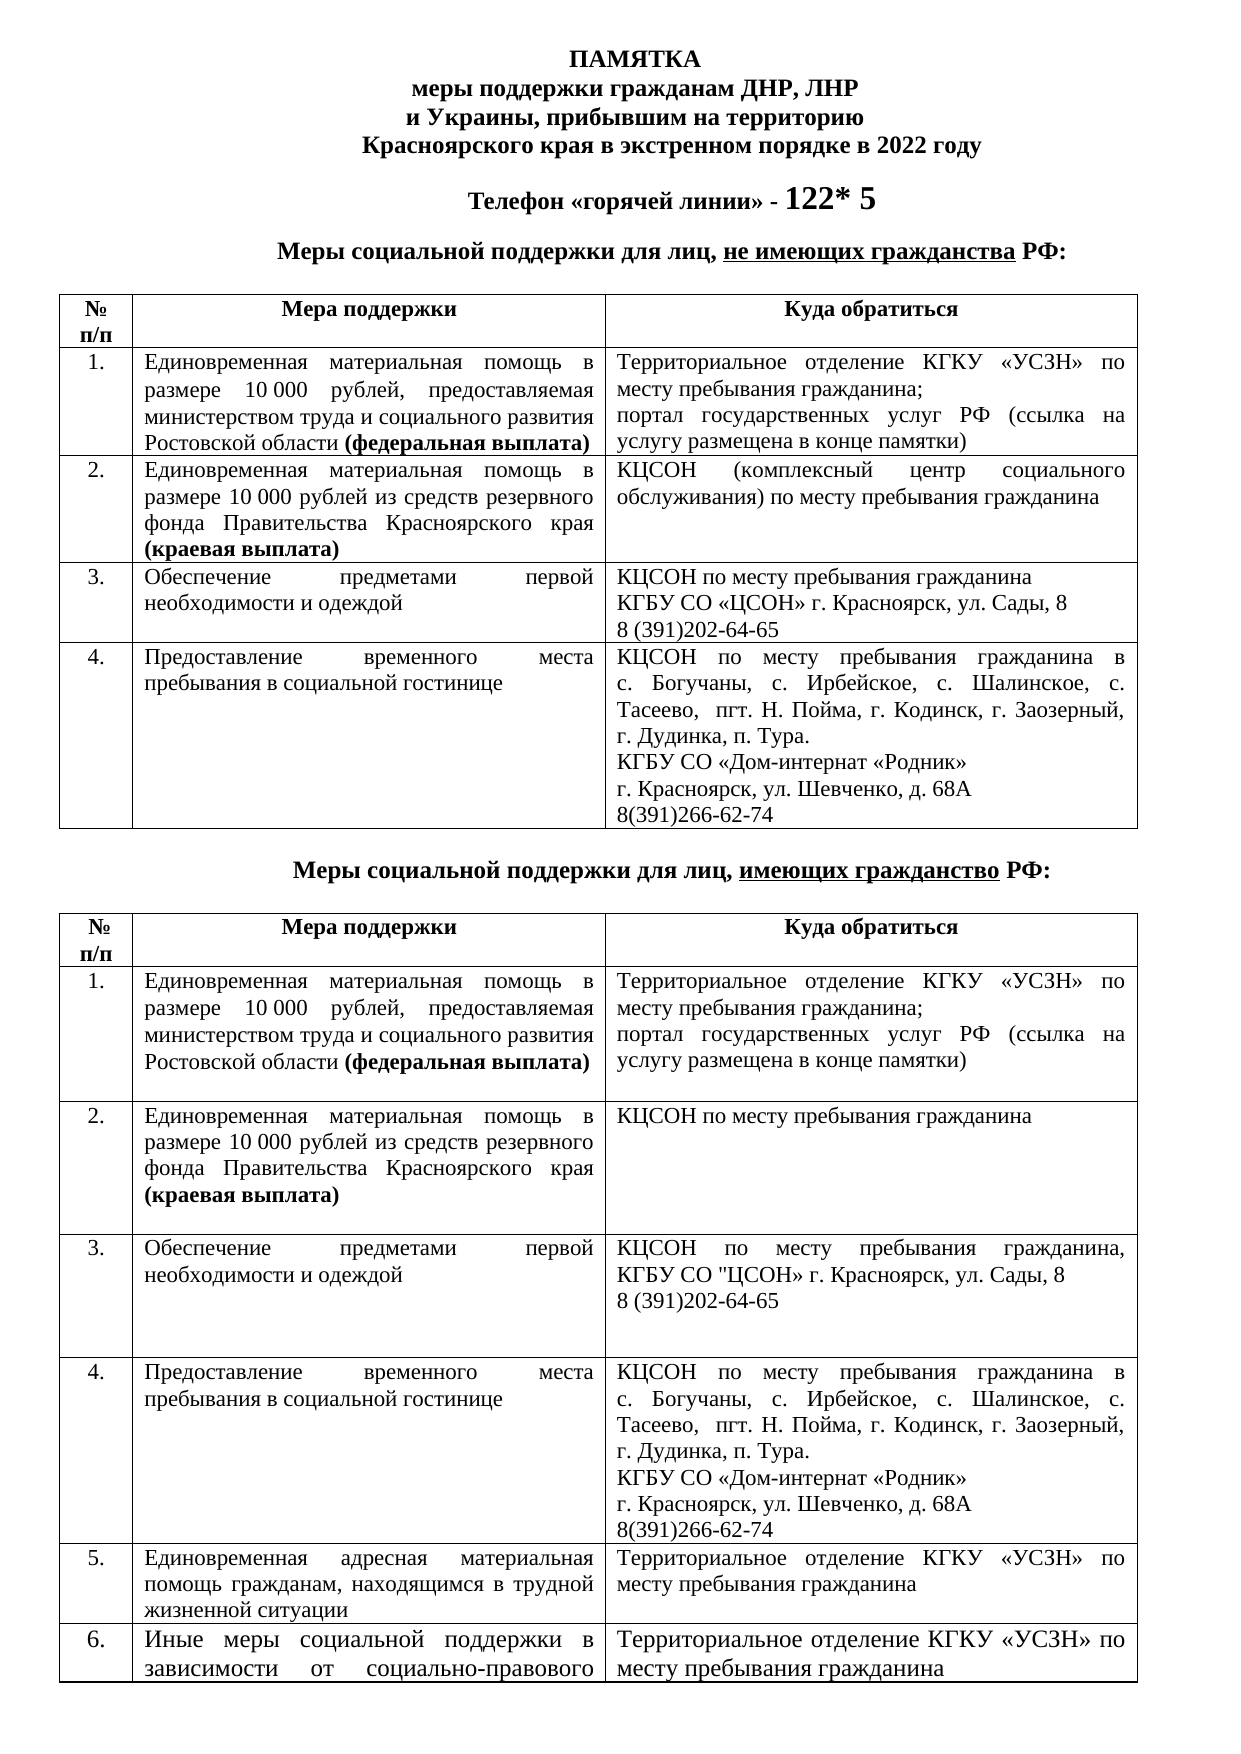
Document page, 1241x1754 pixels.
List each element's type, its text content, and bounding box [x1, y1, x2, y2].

text ПАМЯТКА [133, 44, 1137, 73]
table_cell КЦСОН (комплексный центр социального обслуживания) по месту пребывания гражданина [606, 456, 1137, 562]
table_header № п/п [60, 295, 132, 347]
table_cell 6. [60, 1624, 132, 1681]
table_header № п/п [60, 914, 132, 966]
table_cell Предоставление временного места пребывания в социальной гостинице [133, 643, 605, 827]
table_cell Единовременная материальная помощь в размере 10 000 рублей из средств резервного фонда Правительства Красноярского края (краевая выплата) [133, 1102, 605, 1233]
table_cell 2. [60, 1102, 132, 1233]
text и Украины, прибывшим на территорию [133, 102, 1137, 131]
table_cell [606, 1624, 1137, 1681]
table_cell 3. [60, 1235, 132, 1357]
table_cell Единовременная материальная помощь в размере 10 000 рублей из средств резервного фонда Правительства Красноярского края (краевая выплата) [133, 456, 605, 562]
table_cell 1. [60, 967, 132, 1101]
text Красноярского края в экстренном порядке в 2022 году [133, 131, 1137, 159]
table_cell 4. [60, 643, 132, 827]
table_cell Обеспечение предметами первой необходимости и одеждой [133, 1235, 605, 1357]
table_header Куда обратиться [606, 295, 1137, 347]
table_cell КЦСОН по месту пребывания гражданина, КГБУ СО "ЦСОН» г. Красноярск, ул. Сады, 8 8 (391)202-64-65 [606, 1235, 1137, 1357]
table_header Мера поддержки [133, 914, 605, 966]
table_cell 3. [60, 563, 132, 642]
table_cell Обеспечение предметами первой необходимости и одеждой [133, 563, 605, 642]
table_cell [606, 1544, 1137, 1623]
text Меры социальной поддержки для лиц, не имеющих гражданства РФ: [133, 236, 1137, 265]
table_cell Предоставление временного места пребывания в социальной гостинице [133, 1358, 605, 1543]
table_header Мера поддержки [133, 295, 605, 347]
table_cell 4. [60, 1358, 132, 1543]
table_cell КЦСОН по месту пребывания гражданина в с. Богучаны, с. Ирбейское, с. Шалинское, с. Тасеево, пгт. Н. Пойма, г. Кодинск, г. Заозерный, г. Дудинка, п. Тура. КГБУ СО «Дом-интернат «Родник» г. Красноярск, ул. Шевченко, д. 68А 8(391)266-62-74 [606, 643, 1137, 827]
table_cell КЦСОН по месту пребывания гражданина КГБУ СО «ЦСОН» г. Красноярск, ул. Сады, 8 8 (391)202-64-65 [606, 563, 1137, 642]
table_header Куда обратиться [606, 914, 1137, 966]
table_cell КЦСОН по месту пребывания гражданина в с. Богучаны, с. Ирбейское, с. Шалинское, с. Тасеево, пгт. Н. Пойма, г. Кодинск, г. Заозерный, г. Дудинка, п. Тура. КГБУ СО «Дом-интернат «Родник» г. Красноярск, ул. Шевченко, д. 68А 8(391)266-62-74 [606, 1358, 1137, 1543]
table_cell Территориальное отделение КГКУ «УСЗН» по месту пребывания гражданина; портал государственных услуг РФ (ссылка на услугу размещена в конце памятки) [606, 348, 1137, 455]
table_cell КЦСОН по месту пребывания гражданина [606, 1102, 1137, 1233]
table_cell Территориальное отделение КГКУ «УСЗН» по месту пребывания гражданина; портал государственных услуг РФ (ссылка на услугу размещена в конце памятки) [606, 967, 1137, 1101]
table_cell Единовременная адресная материальная помощь гражданам, находящимся в трудной жизненной ситуации [133, 1544, 605, 1623]
table_cell 1. [60, 348, 132, 455]
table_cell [133, 1624, 605, 1681]
text Телефон «горячей линии» - 122* 5 [133, 178, 1137, 217]
text меры поддержки гражданам ДНР, ЛНР [133, 73, 1137, 102]
table_cell Единовременная материальная помощь в размере 10 000 рублей, предоставляемая министерством труда и социального развития Ростовской области (федеральная выплата) [133, 967, 605, 1101]
table_cell 5. [60, 1544, 132, 1623]
table_cell 2. [60, 456, 132, 562]
text Меры социальной поддержки для лиц, имеющих гражданство РФ: [133, 855, 1137, 884]
table_cell Единовременная материальная помощь в размере 10 000 рублей, предоставляемая министерством труда и социального развития Ростовской области (федеральная выплата) [133, 348, 605, 455]
